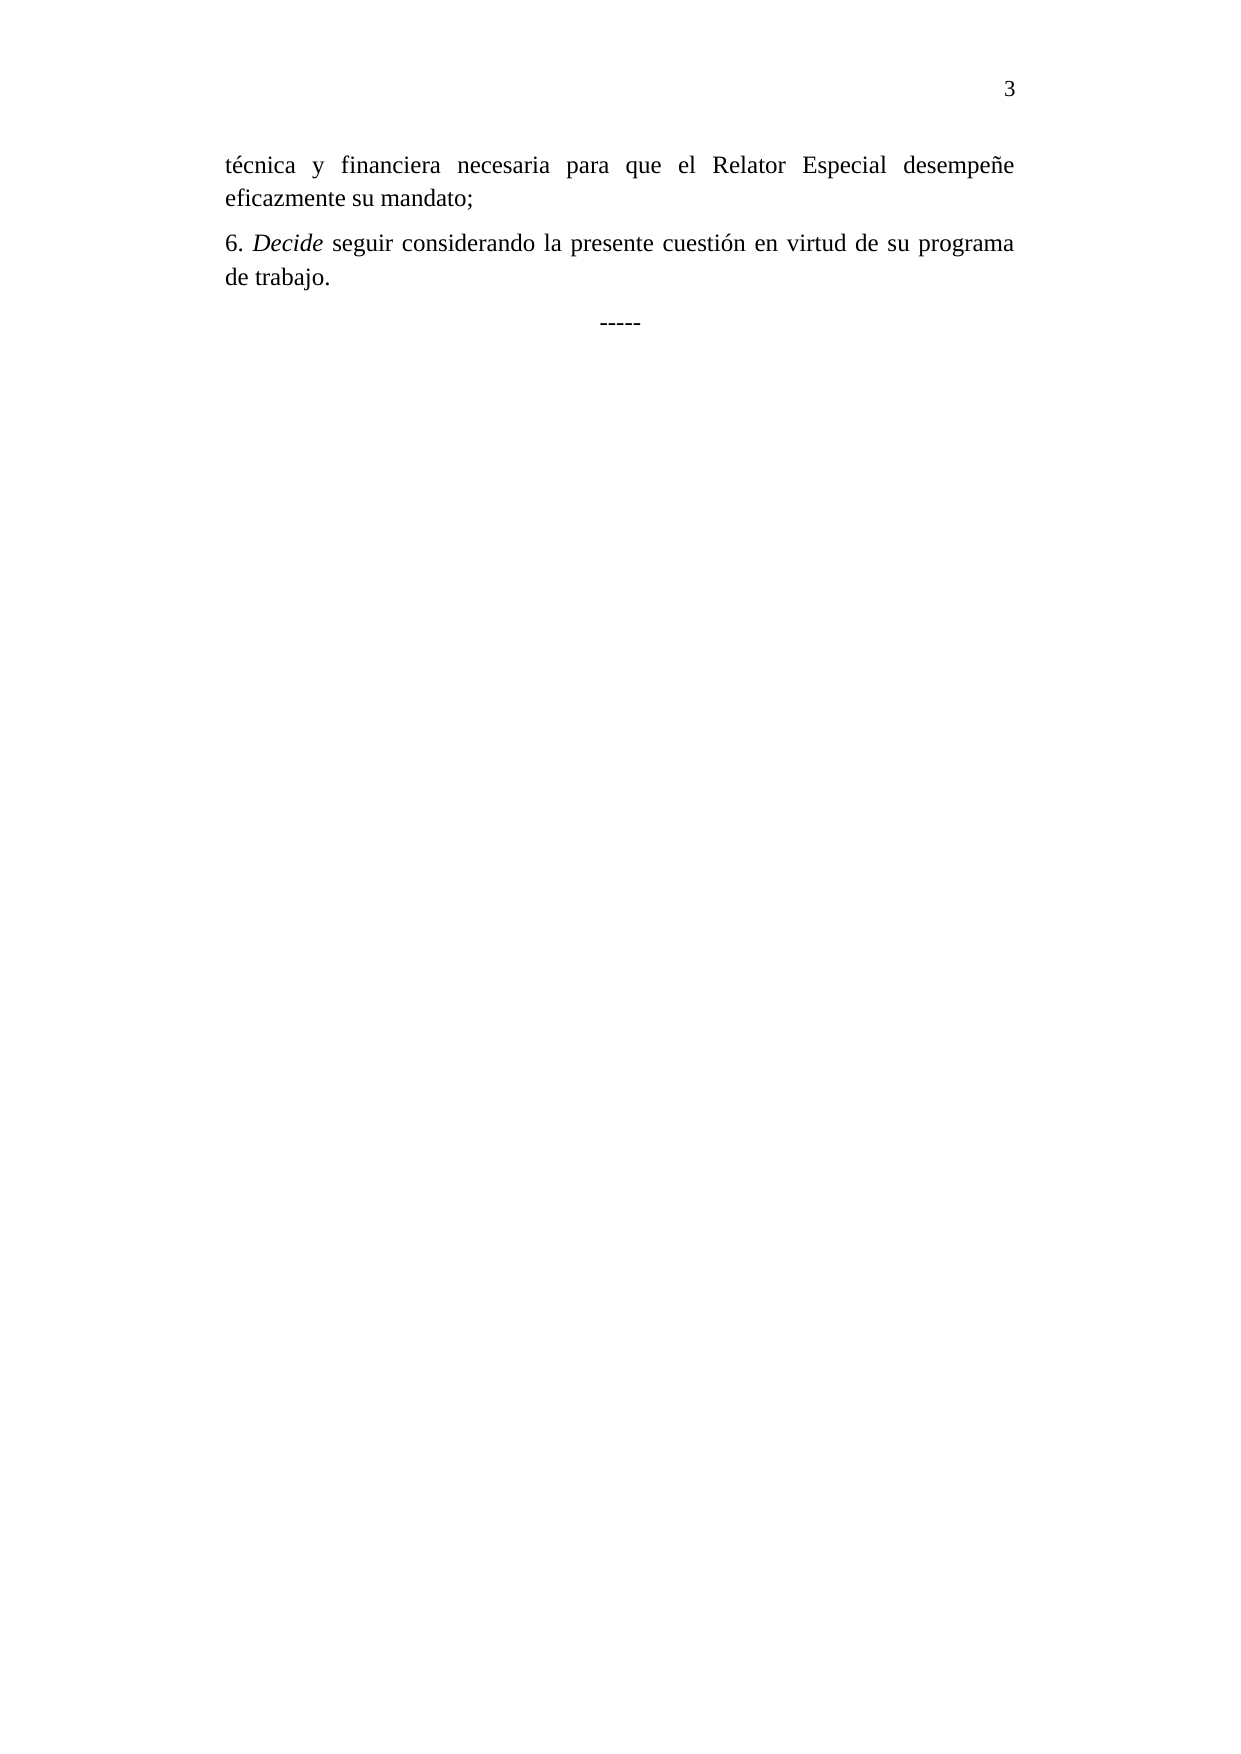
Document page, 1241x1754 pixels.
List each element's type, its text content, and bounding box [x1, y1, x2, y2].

text 6. Decide seguir considerando la presente cuestión en virtud de su programa de trabajo. [225, 228, 1015, 290]
text ----- [225, 307, 1015, 336]
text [225, 150, 1015, 212]
